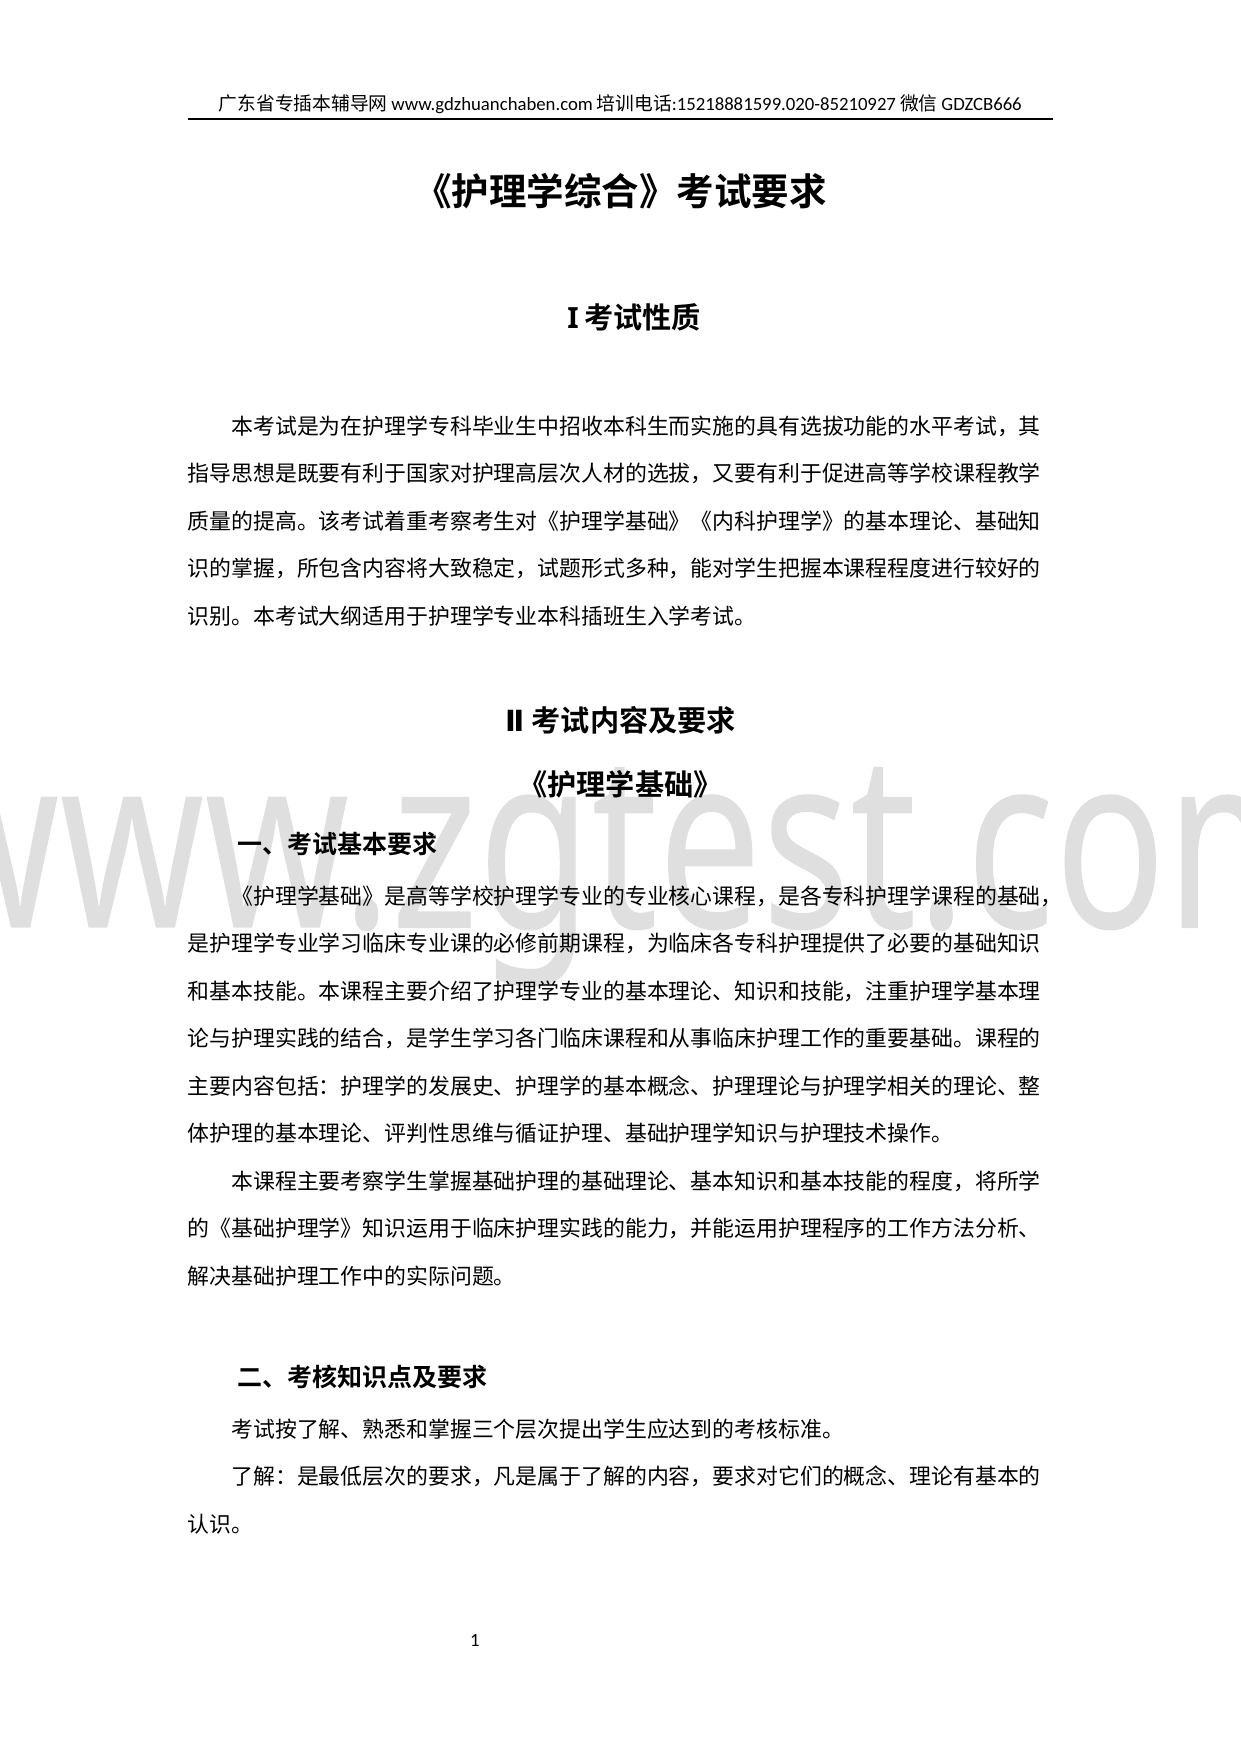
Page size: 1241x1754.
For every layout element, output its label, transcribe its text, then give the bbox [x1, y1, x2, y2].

text 《护理学基础》 [187, 761, 1053, 803]
text Ⅱ 考试内容及要求 [187, 697, 1053, 740]
text I考试性质 [187, 294, 1053, 337]
text 本考试是为在护理学专科毕业生中招收本科生而实施的具有选拔功能的水平考试，其指导思想是既要有利于国家对护理高层次人材的选拔，又要有利于促进高等学校课程教学质量的提高。该考试着重考察考生对《护理学基础》《内科护理学》的基本理论、基础知识的掌握，所包含内容将大致稳定，试题形式多种，能对学生把握本课程程度进行较好的识别。本考试大纲适用于护理学专业本科插班生入学考试。 [187, 409, 1053, 631]
text 了解：是最低层次的要求，凡是属于了解的内容，要求对它们的概念、理论有基本的认识。 [187, 1459, 1053, 1538]
text 本课程主要考察学生掌握基础护理的基础理论、基本知识和基本技能的程度，将所学的《基础护理学》知识运用于临床护理实践的能力，并能运用护理程序的工作方法分析、解决基础护理工作中的实际问题。 [187, 1164, 1053, 1291]
text 《护理学基础》是高等学校护理学专业的专业核心课程，是各专科护理学课程的基础，是护理学专业学习临床专业课的必修前期课程，为临床各专科护理提供了必要的基础知识和基本技能。本课程主要介绍了护理学专业的基本理论、知识和技能，注重护理学基本理论与护理实践的结合，是学生学习各门临床课程和从事临床护理工作的重要基础。课程的主要内容包括：护理学的发展史、护理学的基本概念、护理理论与护理学相关的理论、整体护理的基本理论、评判性思维与循证护理、基础护理学知识与护理技术操作。 [187, 879, 1053, 1148]
text 二、考核知识点及要求 [187, 1357, 1053, 1394]
text 考试按了解、熟悉和掌握三个层次提出学生应达到的考核标准。 [187, 1412, 1053, 1443]
text 《护理学综合》考试要求 [187, 162, 1053, 216]
text 一、考试基本要求 [187, 824, 1053, 861]
